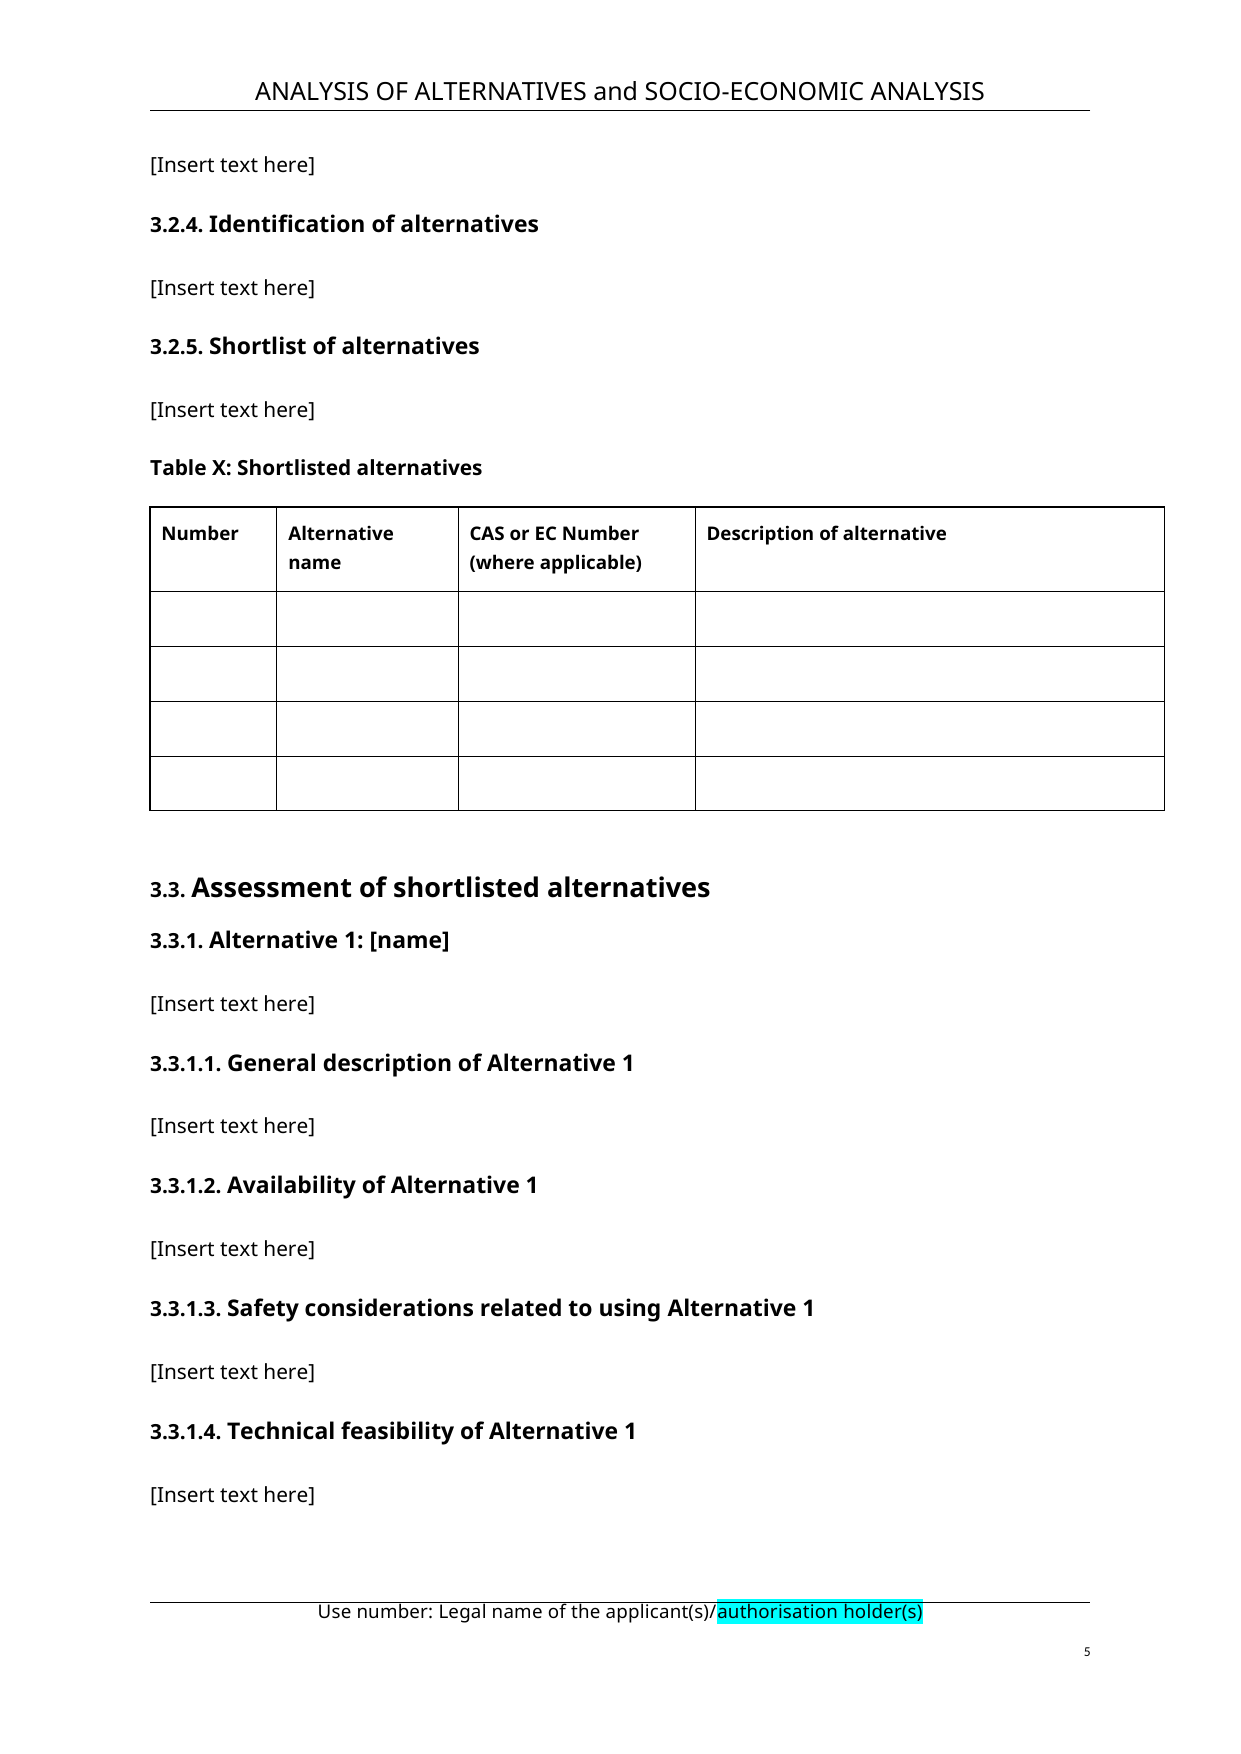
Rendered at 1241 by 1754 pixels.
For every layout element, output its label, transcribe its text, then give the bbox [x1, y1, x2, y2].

table_cell [151, 592, 276, 646]
text [Insert text here] [150, 150, 1090, 178]
subtitle General description of Alternative 1 [150, 1047, 1090, 1078]
table_header Number [151, 508, 276, 591]
subtitle Technical feasibility of Alternative 1 [150, 1415, 1090, 1446]
text [Insert text here] [150, 989, 1090, 1017]
table_cell [696, 647, 1164, 701]
table_cell [277, 757, 458, 810]
text [Insert text here] [150, 273, 1090, 301]
subtitle Alternative 1: [name] [150, 924, 1090, 955]
text Table X: Shortlisted alternatives [150, 453, 1090, 481]
table_cell [696, 702, 1164, 756]
text [Insert text here] [150, 1112, 1090, 1140]
text [Insert text here] [150, 1480, 1090, 1508]
text [Insert text here] [150, 1234, 1090, 1263]
table_cell [277, 647, 458, 701]
table_cell [277, 702, 458, 756]
table_header Description of alternative [696, 508, 1164, 591]
subtitle Shortlist of alternatives [150, 330, 1090, 362]
subtitle Availability of Alternative 1 [150, 1169, 1090, 1201]
text [Insert text here] [150, 1357, 1090, 1386]
table_cell [151, 702, 276, 756]
table_cell [696, 757, 1164, 810]
table_cell [459, 592, 695, 646]
subtitle Assessment of shortlisted alternatives [150, 869, 1090, 906]
table_cell [151, 647, 276, 701]
subtitle Safety considerations related to using Alternative 1 [150, 1292, 1090, 1323]
subtitle Identification of alternatives [150, 208, 1090, 239]
table_cell [459, 702, 695, 756]
table_cell [151, 757, 276, 810]
table_cell [459, 647, 695, 701]
table_cell [459, 757, 695, 810]
table_header CAS or EC Number (where applicable) [459, 508, 695, 591]
table_header Alternative name [277, 508, 458, 591]
table_cell [277, 592, 458, 646]
table_cell [696, 592, 1164, 646]
text [Insert text here] [150, 395, 1090, 424]
